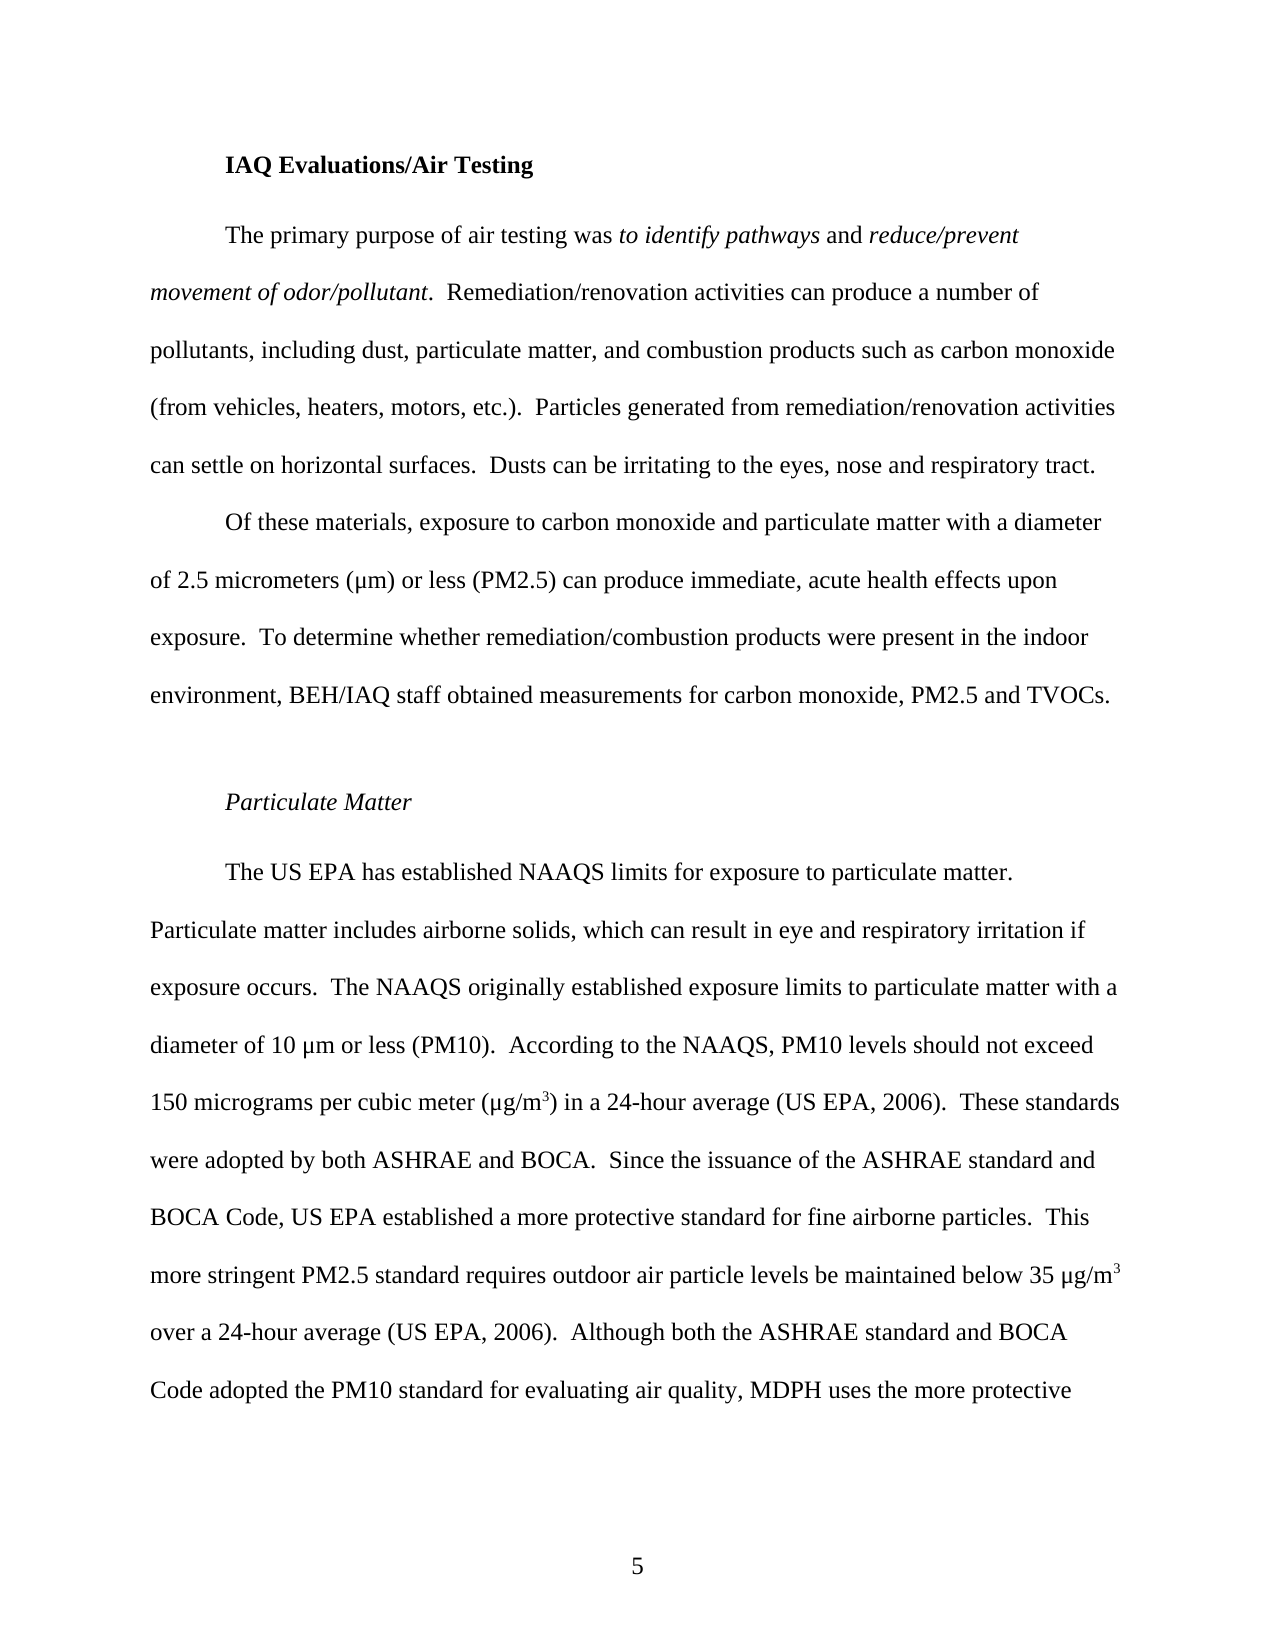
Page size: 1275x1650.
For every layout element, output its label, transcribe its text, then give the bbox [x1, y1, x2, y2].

text The primary purpose of air testing was to identify pathways and reduce/prevent movement of odor/pollutant. Remediation/renovation activities can produce a number of pollutants, including dust, particulate matter, and combustion products such as carbon monoxide (from vehicles, heaters, motors, etc.). Particles generated from remediation/renovation activities can settle on horizontal surfaces. Dusts can be irritating to the eyes, nose and respiratory tract. [150, 220, 1125, 479]
text Of these materials, exposure to carbon monoxide and particulate matter with a diameter of 2.5 micrometers (μm) or less (PM2.5) can produce immediate, acute health effects upon exposure. To determine whether remediation/combustion products were present in the indoor environment, BEH/IAQ staff obtained measurements for carbon monoxide, PM2.5 and TVOCs. [150, 507, 1125, 709]
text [150, 857, 1125, 1404]
subtitle IAQ Evaluations/Air Testing [150, 150, 1125, 179]
subtitle Particulate Matter [225, 787, 1125, 816]
